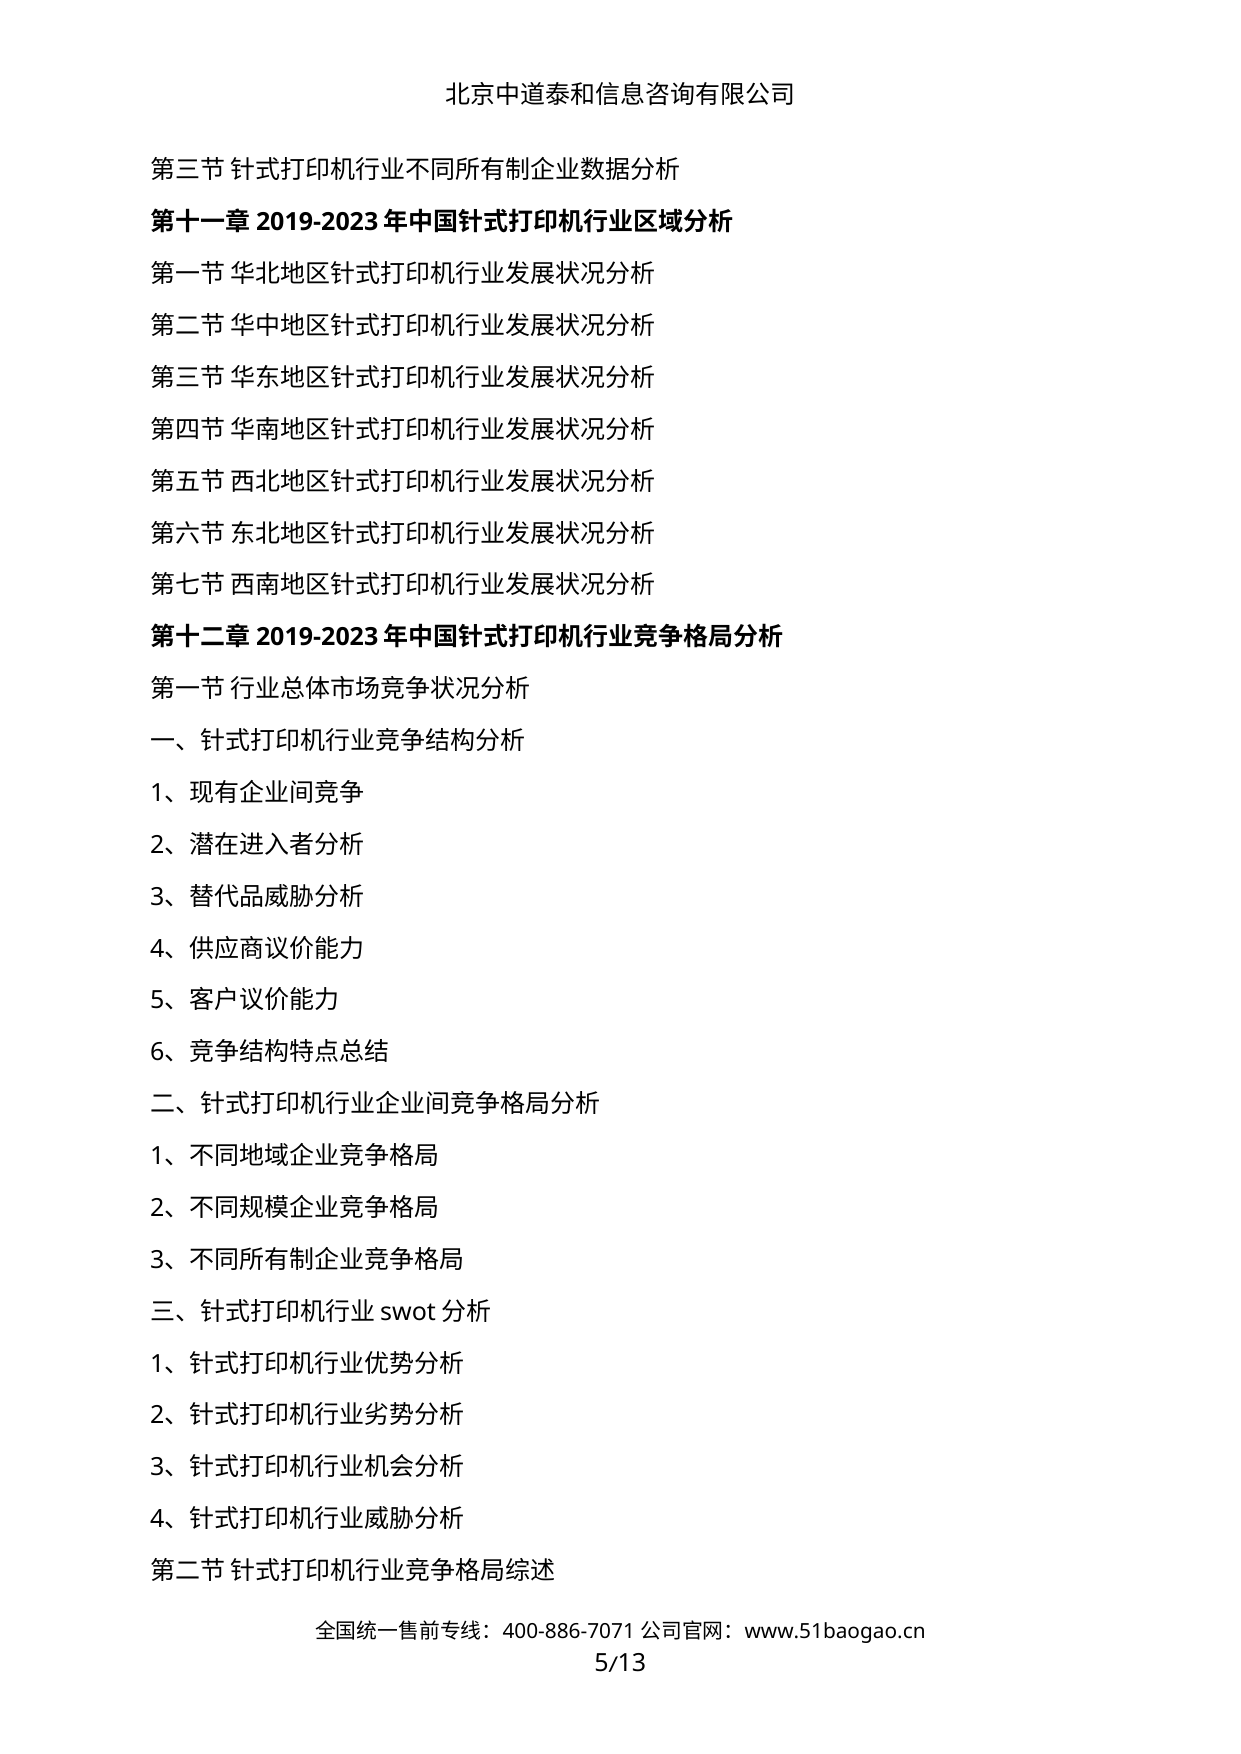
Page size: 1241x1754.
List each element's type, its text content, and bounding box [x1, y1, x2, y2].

text 2、不同规模企业竞争格局 [150, 1187, 1090, 1224]
text 4、针式打印机行业威胁分析 [150, 1499, 1090, 1535]
text 第一节 行业总体市场竞争状况分析 [150, 669, 1090, 705]
text 3、针式打印机行业机会分析 [150, 1447, 1090, 1483]
text 1、现有企业间竞争 [150, 772, 1090, 809]
text 第六节 东北地区针式打印机行业发展状况分析 [150, 513, 1090, 549]
text 第二节 针式打印机行业竞争格局综述 [150, 1551, 1090, 1587]
text 第十一章 2019-2023年中国针式打印机行业区域分析 [150, 202, 1090, 238]
text 1、针式打印机行业优势分析 [150, 1343, 1090, 1379]
text 3、替代品威胁分析 [150, 876, 1090, 912]
text 二、针式打印机行业企业间竞争格局分析 [150, 1084, 1090, 1120]
text 第十二章 2019-2023年中国针式打印机行业竞争格局分析 [150, 617, 1090, 653]
text 第七节 西南地区针式打印机行业发展状况分析 [150, 565, 1090, 601]
text 1、不同地域企业竞争格局 [150, 1136, 1090, 1172]
text 第五节 西北地区针式打印机行业发展状况分析 [150, 461, 1090, 497]
text 第二节 华中地区针式打印机行业发展状况分析 [150, 306, 1090, 342]
text 第三节 华东地区针式打印机行业发展状况分析 [150, 357, 1090, 394]
text 第三节 针式打印机行业不同所有制企业数据分析 [150, 150, 1090, 186]
text 2、潜在进入者分析 [150, 824, 1090, 861]
text 第一节 华北地区针式打印机行业发展状况分析 [150, 254, 1090, 290]
text 第四节 华南地区针式打印机行业发展状况分析 [150, 409, 1090, 446]
text 4、供应商议价能力 [150, 928, 1090, 964]
text 三、针式打印机行业swot分析 [150, 1291, 1090, 1327]
text 一、针式打印机行业竞争结构分析 [150, 721, 1090, 757]
text 5、客户议价能力 [150, 980, 1090, 1016]
text 3、不同所有制企业竞争格局 [150, 1239, 1090, 1276]
text 2、针式打印机行业劣势分析 [150, 1395, 1090, 1431]
text 6、竞争结构特点总结 [150, 1032, 1090, 1068]
